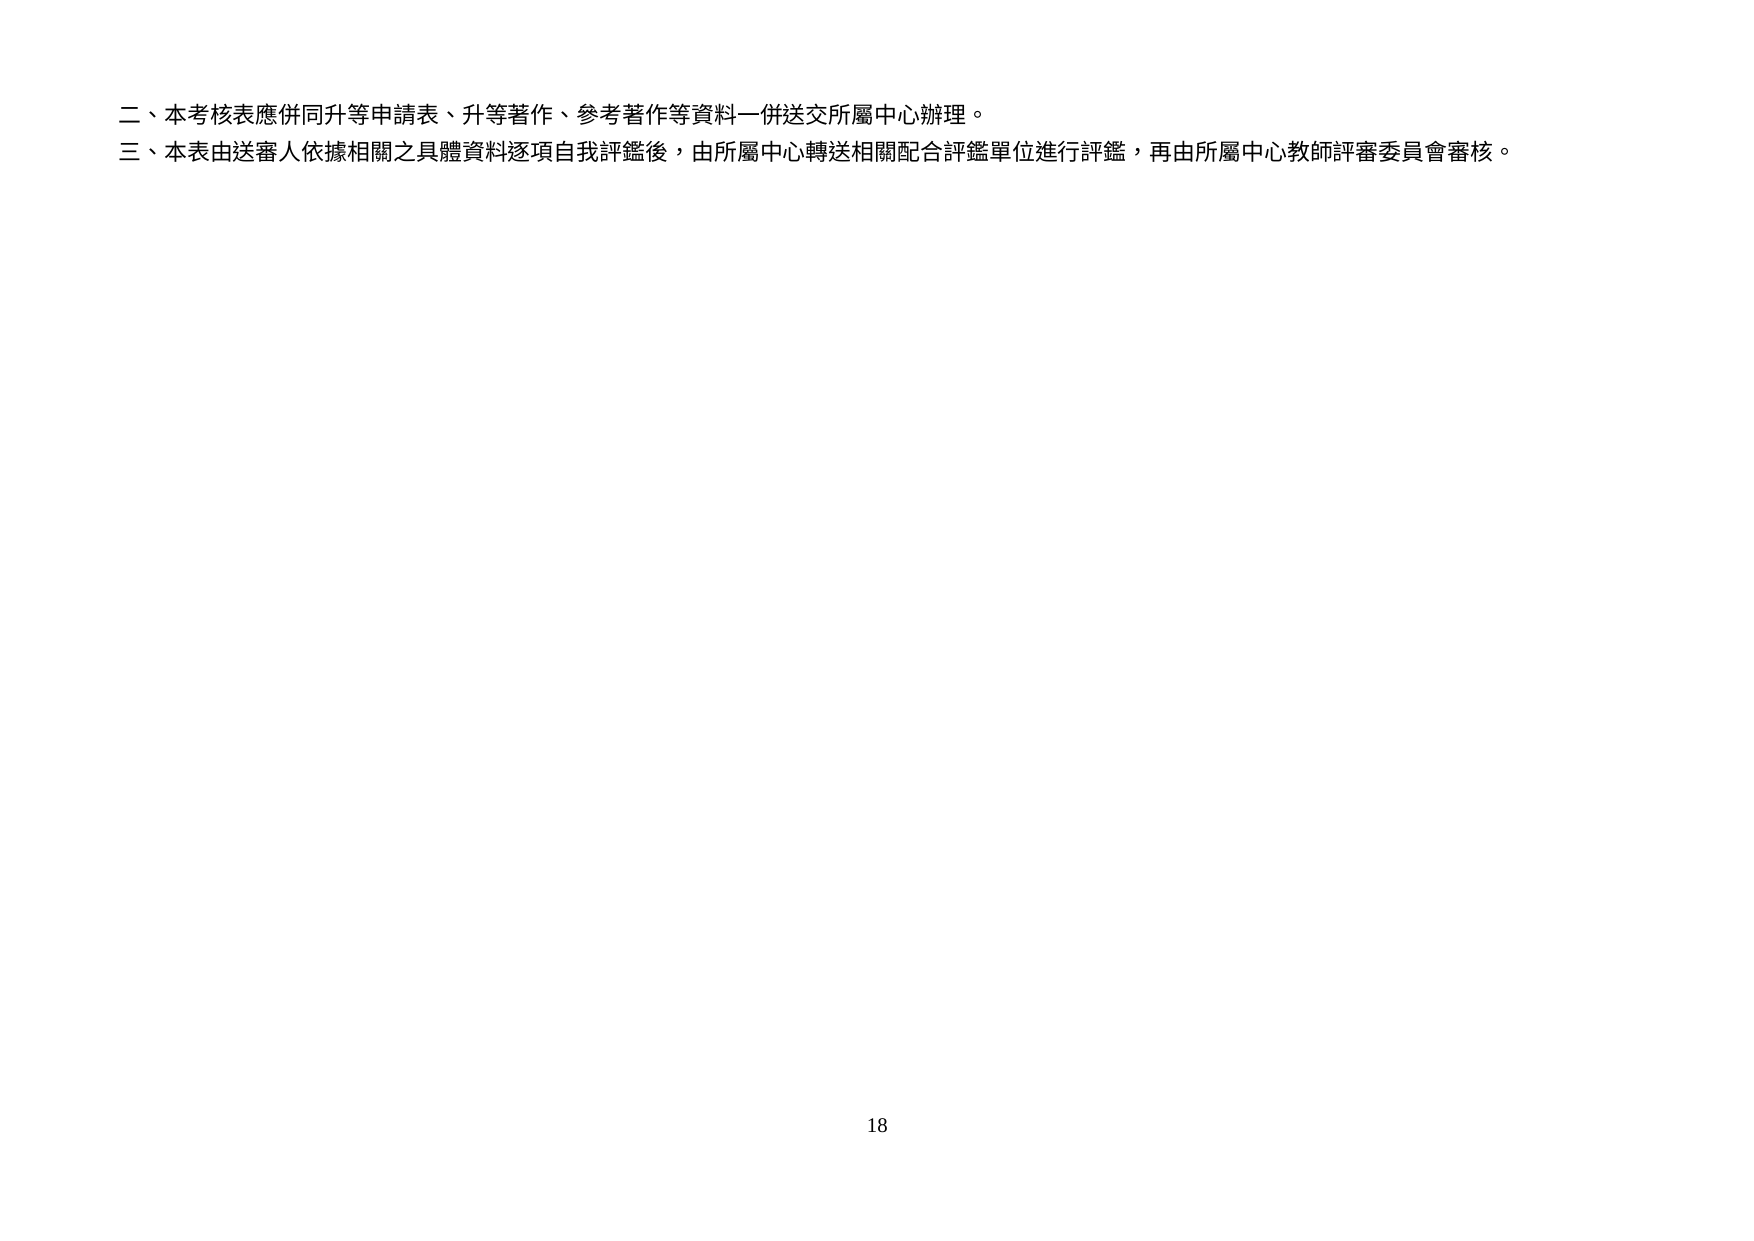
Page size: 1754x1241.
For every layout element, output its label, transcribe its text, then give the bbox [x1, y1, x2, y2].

text 三、本表由送審人依據相關之具體資料逐項自我評鑑後，由所屬中心轉送相關配合評鑑單位進行評鑑，再由所屬中心教師評審委員會審核。 [118, 132, 1659, 169]
text 二、本考核表應併同升等申請表、升等著作、參考著作等資料一併送交所屬中心辦理。 [118, 94, 1636, 132]
